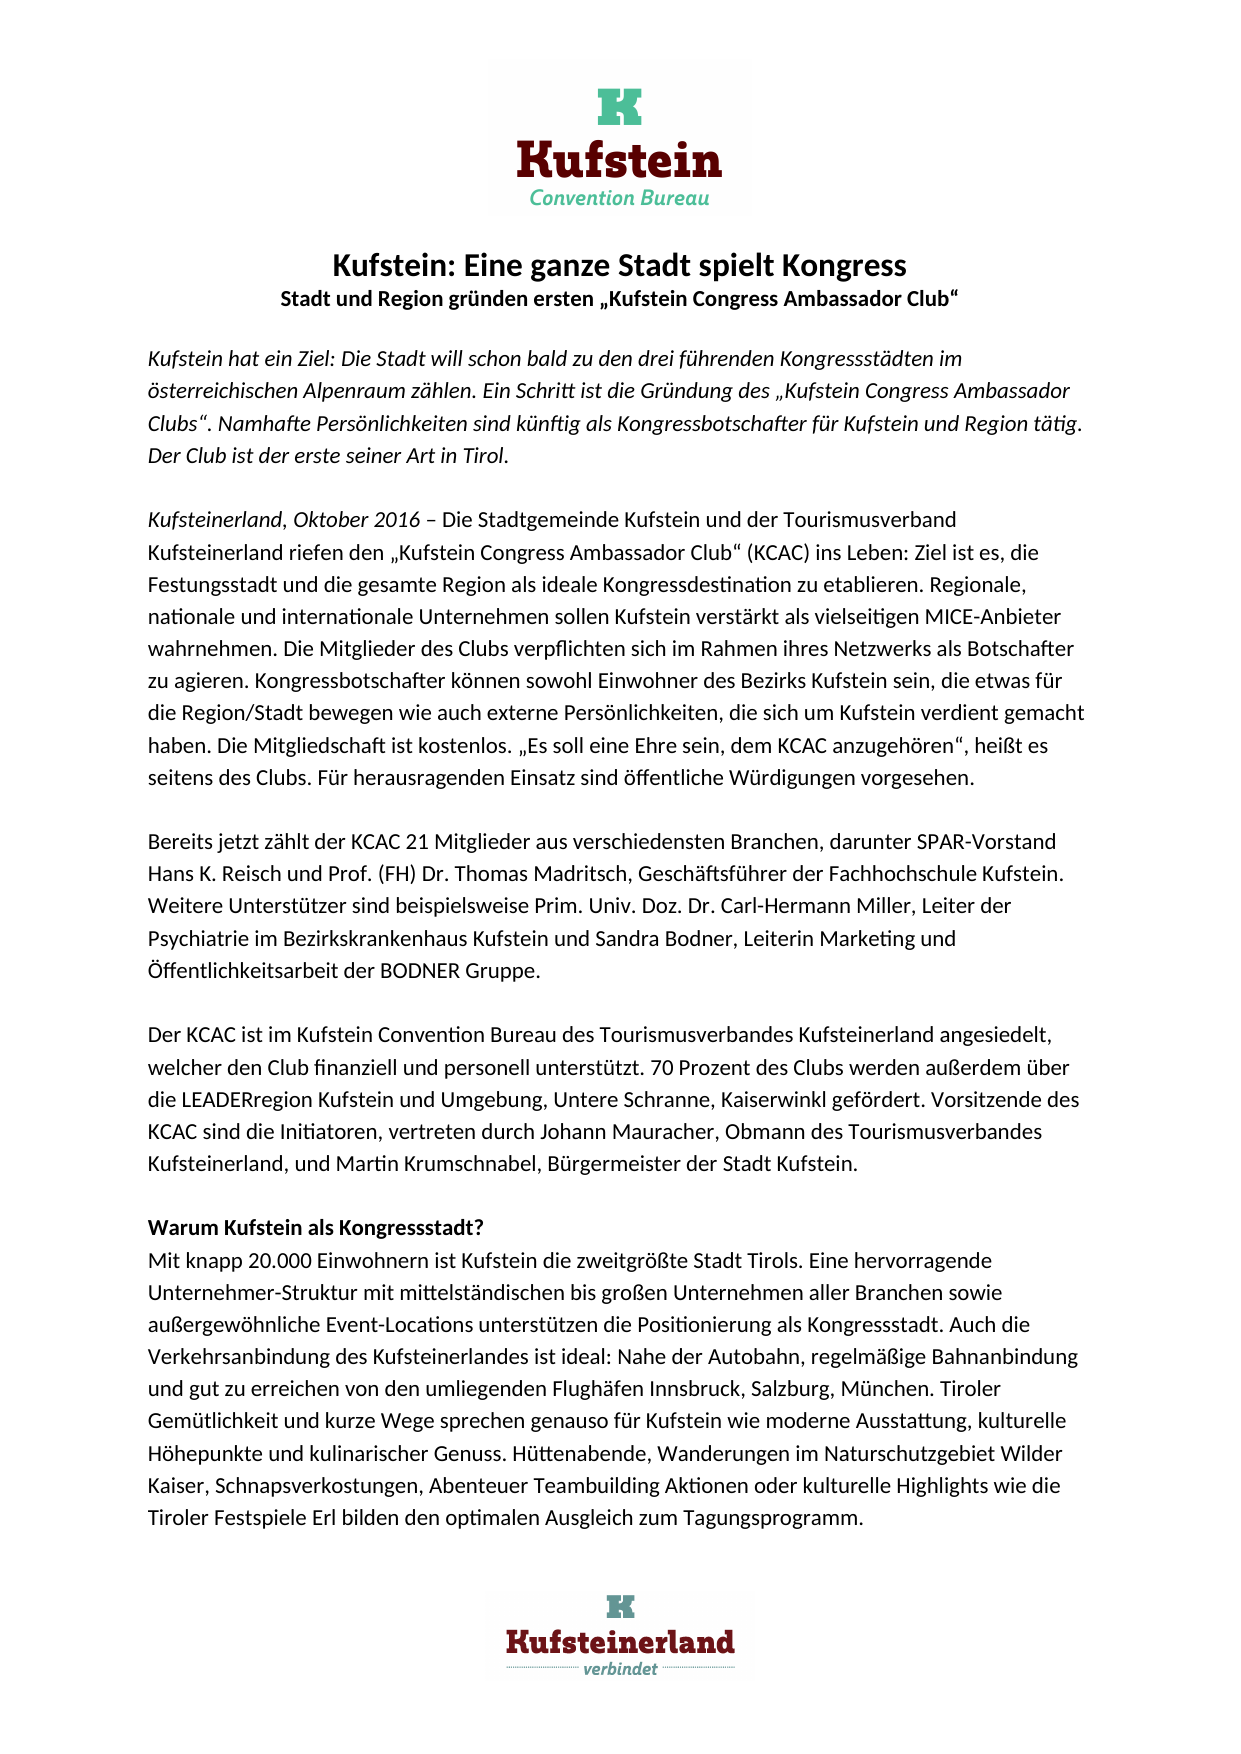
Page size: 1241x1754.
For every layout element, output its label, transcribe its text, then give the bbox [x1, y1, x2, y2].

text Der KCAC ist im Kufstein Convention Bureau des Tourismusverbandes Kufsteinerland angesiedelt, welcher den Club finanziell und personell unterstützt. 70 Prozent des Clubs werden außerdem über die LEADERregion Kufstein und Umgebung, Untere Schranne, Kaiserwinkl gefördert. Vorsitzende des KCAC sind die Initiatoren, vertreten durch Johann Mauracher, Obmann des Tourismusverbandes Kufsteinerland, und Martin Krumschnabel, Bürgermeister der Stadt Kufstein. [148, 1020, 1093, 1177]
text Kufsteinerland, Oktober 2016 – Die Stadtgemeinde Kufstein und der Tourismusverband Kufsteinerland riefen den „Kufstein Congress Ambassador Club“ (KCAC) ins Leben: Ziel ist es, die Festungsstadt und die gesamte Region als ideale Kongressdestination zu etablieren. Regionale, nationale und internationale Unternehmen sollen Kufstein verstärkt als vielseitigen MICE-Anbieter wahrnehmen. Die Mitglieder des Clubs verpflichten sich im Rahmen ihres Netzwerks als Botschafter zu agieren. Kongressbotschafter können sowohl Einwohner des Bezirks Kufstein sein, die etwas für die Region/Stadt bewegen wie auch externe Persönlichkeiten, die sich um Kufstein verdient gemacht haben. Die Mitgliedschaft ist kostenlos. „Es soll eine Ehre sein, dem KCAC anzugehören“, heißt es seitens des Clubs. Für herausragenden Einsatz sind öffentliche Würdigungen vorgesehen. [148, 505, 1093, 791]
picture [485, 1591, 755, 1681]
text Bereits jetzt zählt der KCAC 21 Mitglieder aus verschiedensten Branchen, darunter SPAR-Vorstand Hans K. Reisch und Prof. (FH) Dr. Thomas Madritsch, Geschäftsführer der Fachhochschule Kufstein. [148, 827, 1093, 887]
text Stadt und Region gründen ersten „Kufstein Congress Ambassador Club“ [148, 284, 1093, 312]
text Weitere Unterstützer sind beispielsweise Prim. Univ. Doz. Dr. Carl-Hermann Miller, Leiter der Psychiatrie im Bezirkskrankenhaus Kufstein und Sandra Bodner, Leiterin Marketing und Öffentlichkeitsarbeit der BODNER Gruppe. [148, 892, 1093, 984]
text Kufstein hat ein Ziel: Die Stadt will schon bald zu den drei führenden Kongressstädten im österreichischen Alpenraum zählen. Ein Schritt ist die Gründung des „Kufstein Congress Ambassador Clubs“. Namhafte Persönlichkeiten sind künftig als Kongressbotschafter für Kufstein und Region tätig. Der Club ist der erste seiner Art in Tirol. [148, 344, 1093, 469]
text Mit knapp 20.000 Einwohnern ist Kufstein die zweitgrößte Stadt Tirols. Eine hervorragende Unternehmer-Struktur mit mittelständischen bis großen Unternehmen aller Branchen sowie außergewöhnliche Event-Locations unterstützen die Positionierung als Kongressstadt. Auch die Verkehrsanbindung des Kufsteinerlandes ist ideal: Nahe der Autobahn, regelmäßige Bahnanbindung und gut zu erreichen von den umliegenden Flughäfen Innsbruck, Salzburg, München. Tiroler Gemütlichkeit und kurze Wege sprechen genauso für Kufstein wie moderne Ausstattung, kulturelle Höhepunkte und kulinarischer Genuss. Hüttenabende, Wanderungen im Naturschutzgebiet Wilder Kaiser, Schnapsverkostungen, Abenteuer Teambuilding Aktionen oder kulturelle Highlights wie die Tiroler Festspiele Erl bilden den optimalen Ausgleich zum Tagungsprogramm. [148, 1246, 1093, 1531]
text Warum Kufstein als Kongressstadt? [148, 1213, 1093, 1242]
picture [487, 59, 753, 216]
text Kufstein: Eine ganze Stadt spielt Kongress [148, 243, 1093, 284]
